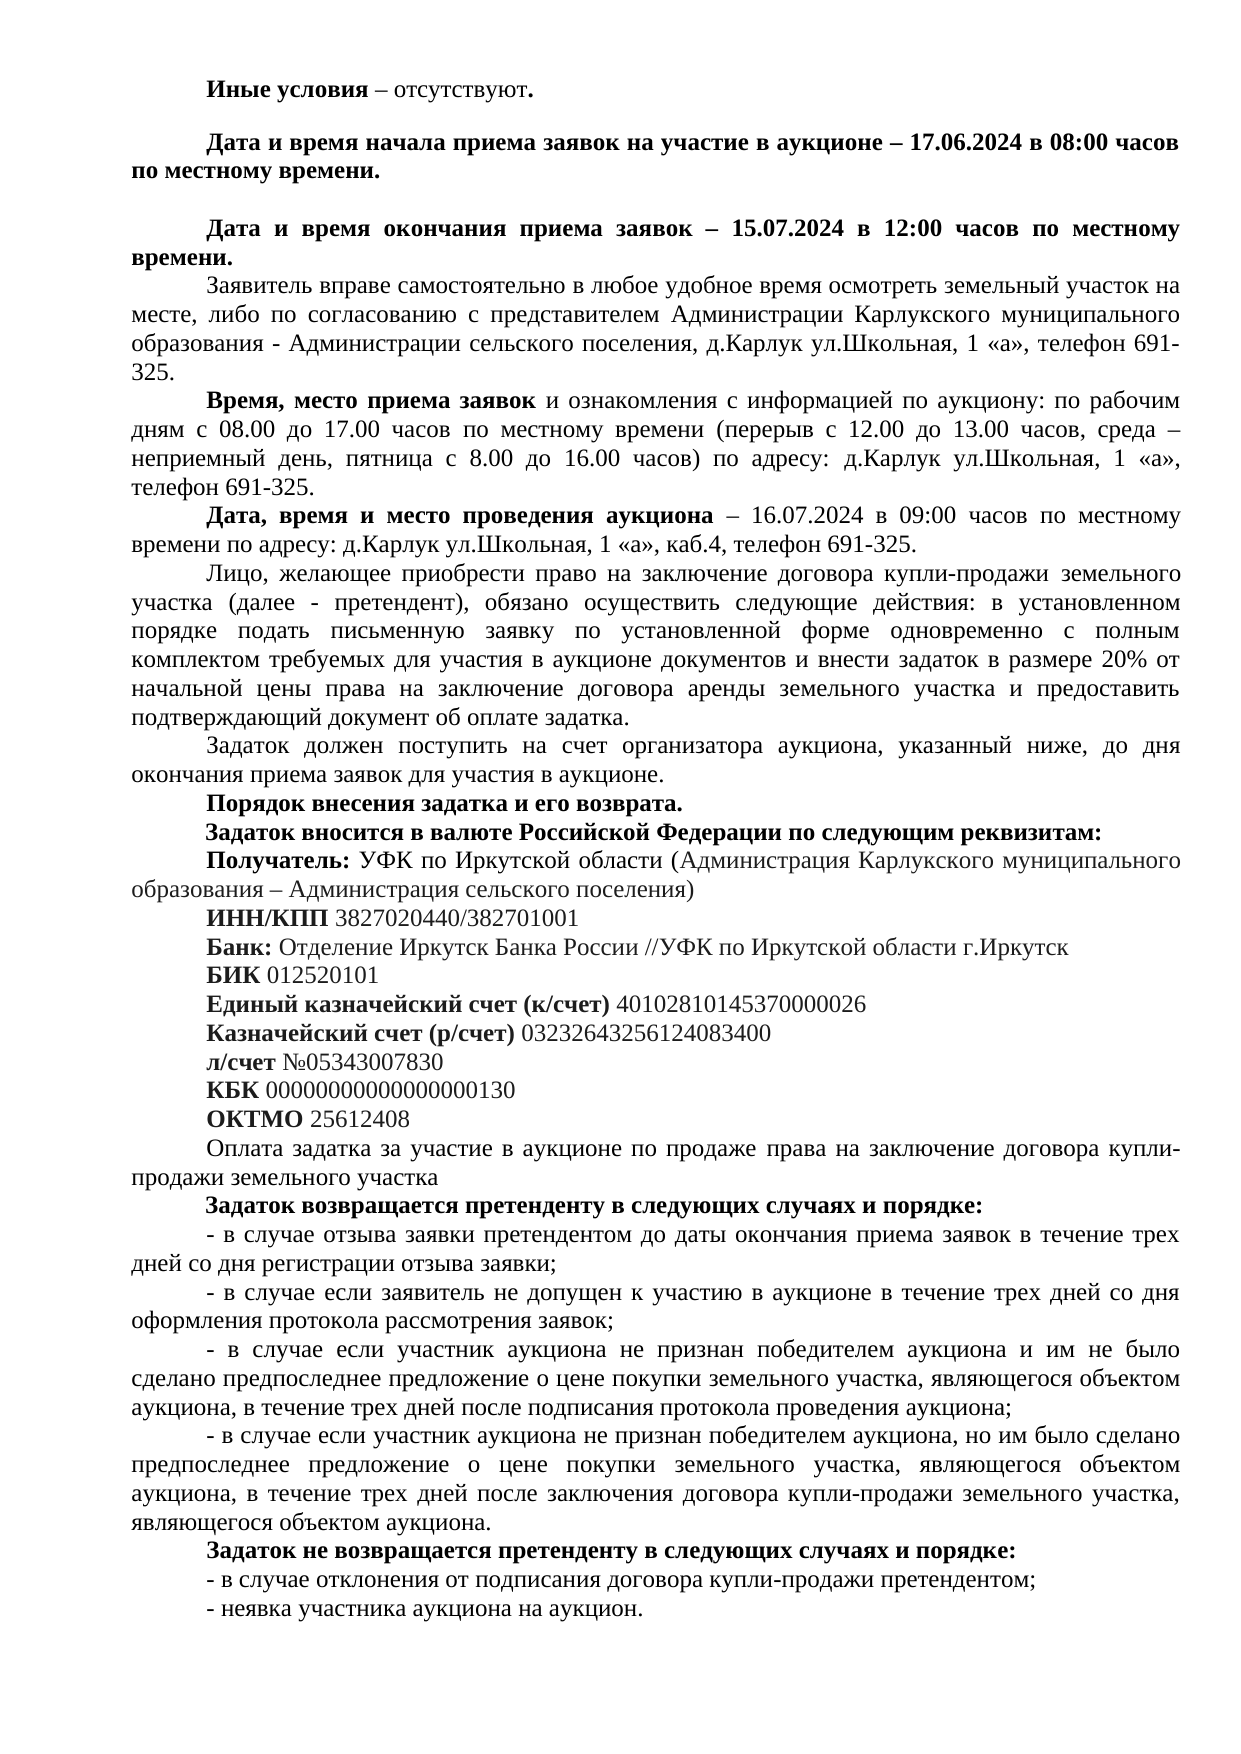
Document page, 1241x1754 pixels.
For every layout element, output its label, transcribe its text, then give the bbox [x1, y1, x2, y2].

text Дата и время начала приема заявок на участие в аукционе – 17.06.2024 в 08:00 часов по местному времени. [131, 127, 1181, 184]
text Задаток должен поступить на счет организатора аукциона, указанный ниже, до дня окончания приема заявок для участия в аукционе. [131, 730, 1181, 788]
text Заявитель вправе самостоятельно в любое удобное время осмотреть земельный участок на месте, либо по согласованию с представителем Администрации Карлукского муниципального образования - Администрации сельского поселения, д.Карлук ул.Школьная, 1 «а», телефон 691-325. [131, 270, 1181, 385]
text Казначейский счет (р/счет) 03232643256124083400 [131, 1018, 1181, 1047]
text БИК 012520101 [131, 960, 1181, 989]
text - в случае если участник аукциона не признан победителем аукциона и им не было сделано предпоследнее предложение о цене покупки земельного участка, являющегося объектом аукциона, в течение трех дней после подписания протокола проведения аукциона; [131, 1334, 1181, 1420]
text - в случае отзыва заявки претендентом до даты окончания приема заявок в течение трех дней со дня регистрации отзыва заявки; [131, 1219, 1181, 1277]
text Задаток возвращается претенденту в следующих случаях и порядке: [131, 1190, 1181, 1219]
text Лицо, желающее приобрести право на заключение договора купли-продажи земельного участка (далее - претендент), обязано осуществить следующие действия: в установленном порядке подать письменную заявку по установленной форме одновременно с полным комплектом требуемых для участия в аукционе документов и внести задаток в размере 20% от начальной цены права на заключение договора аренды земельного участка и предоставить подтверждающий документ об оплате задатка. [131, 558, 1181, 730]
text Порядок внесения задатка и его возврата. [131, 788, 1181, 817]
text - неявка участника аукциона на аукцион. [131, 1593, 1181, 1622]
text - в случае если заявитель не допущен к участию в аукционе в течение трех дней со дня оформления протокола рассмотрения заявок; [131, 1277, 1181, 1334]
text л/счет №05343007830 [131, 1047, 1181, 1075]
text Задаток вносится в валюте Российской Федерации по следующим реквизитам: [102, 817, 1181, 845]
text Время, место приема заявок и ознакомления с информацией по аукциону: по рабочим дням с 08.00 до 17.00 часов по местному времени (перерыв с 12.00 до 13.00 часов, среда – неприемный день, пятница с 8.00 до 16.00 часов) по адресу: д.Карлук ул.Школьная, 1 «а», телефон 691-325. [131, 385, 1181, 500]
text ИНН/КПП 3827020440/382701001 [131, 903, 1181, 932]
text Банк: Отделение Иркутск Банка России //УФК по Иркутской области г.Иркутск [131, 932, 1181, 960]
text Получатель: УФК по Иркутской области (Администрация Карлукского муниципального образования – Администрация сельского поселения) [131, 845, 1181, 903]
text Иные условия – отсутствуют. [131, 74, 1181, 103]
text Дата и время окончания приема заявок – 15.07.2024 в 12:00 часов по местному времени. [131, 213, 1181, 270]
text Единый казначейский счет (к/счет) 40102810145370000026 [131, 989, 1181, 1018]
text Дата, время и место проведения аукциона – 16.07.2024 в 09:00 часов по местному времени по адресу: д.Карлук ул.Школьная, 1 «а», каб.4, телефон 691-325. [131, 500, 1181, 558]
text - в случае если участник аукциона не признан победителем аукциона, но им было сделано предпоследнее предложение о цене покупки земельного участка, являющегося объектом аукциона, в течение трех дней после заключения договора купли-продажи земельного участка, являющегося объектом аукциона. [131, 1420, 1181, 1535]
text - в случае отклонения от подписания договора купли-продажи претендентом; [131, 1564, 1181, 1593]
text КБК 00000000000000000130 [131, 1075, 1181, 1104]
text ОКТМО 25612408 [131, 1104, 1181, 1133]
text Оплата задатка за участие в аукционе по продаже права на заключение договора купли-продажи земельного участка [131, 1133, 1181, 1190]
text Задаток не возвращается претенденту в следующих случаях и порядке: [131, 1535, 1181, 1564]
